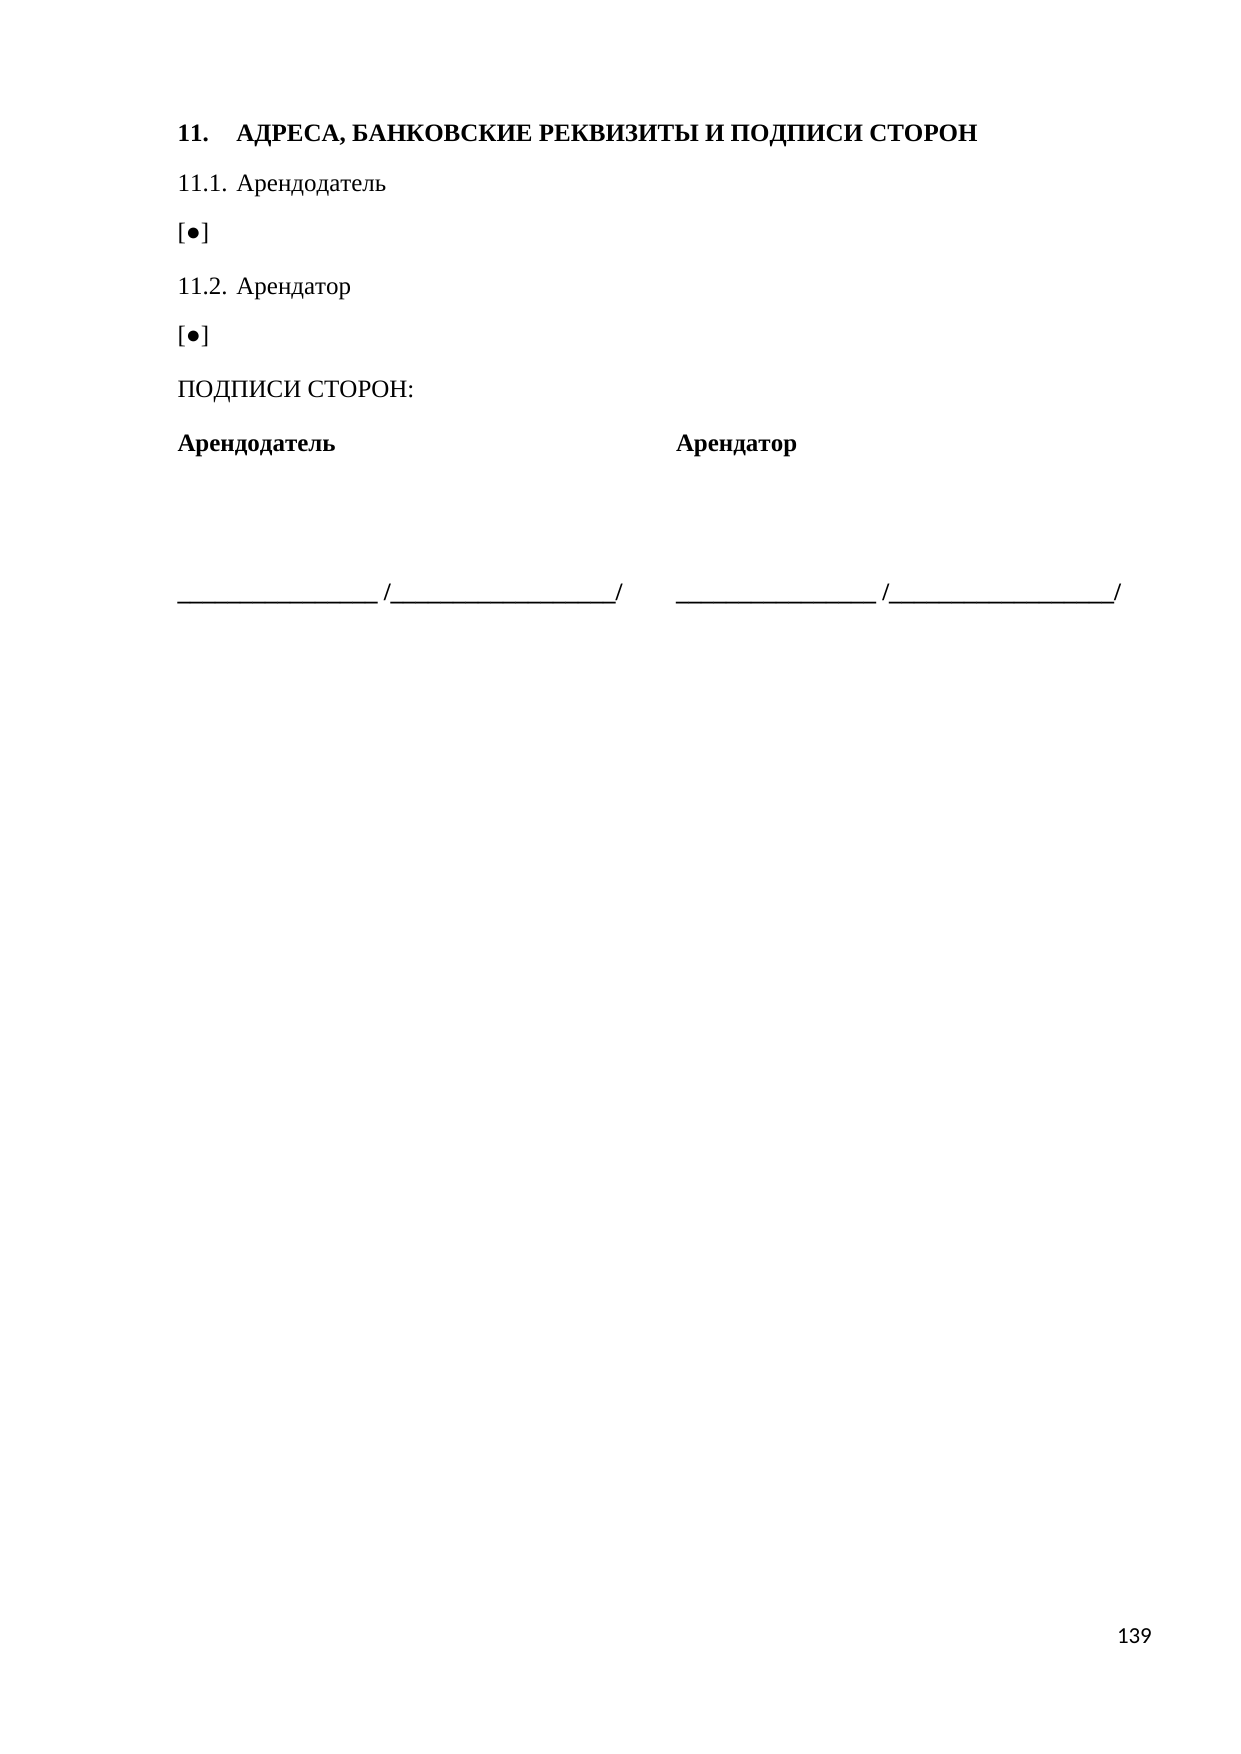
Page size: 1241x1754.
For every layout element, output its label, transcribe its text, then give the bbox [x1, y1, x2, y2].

text [●] [177, 217, 1152, 246]
list АДРЕСА, БАНКОВСКИЕ РЕКВИЗИТЫ И ПОДПИСИ СТОРОН [177, 118, 1152, 147]
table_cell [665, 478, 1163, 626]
list Арендатор [177, 271, 1152, 300]
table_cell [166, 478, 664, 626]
text [●] [177, 321, 1152, 349]
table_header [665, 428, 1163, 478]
list Арендодатель [177, 168, 1152, 196]
text ПОДПИСИ СТОРОН: [177, 374, 1152, 403]
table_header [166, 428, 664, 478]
